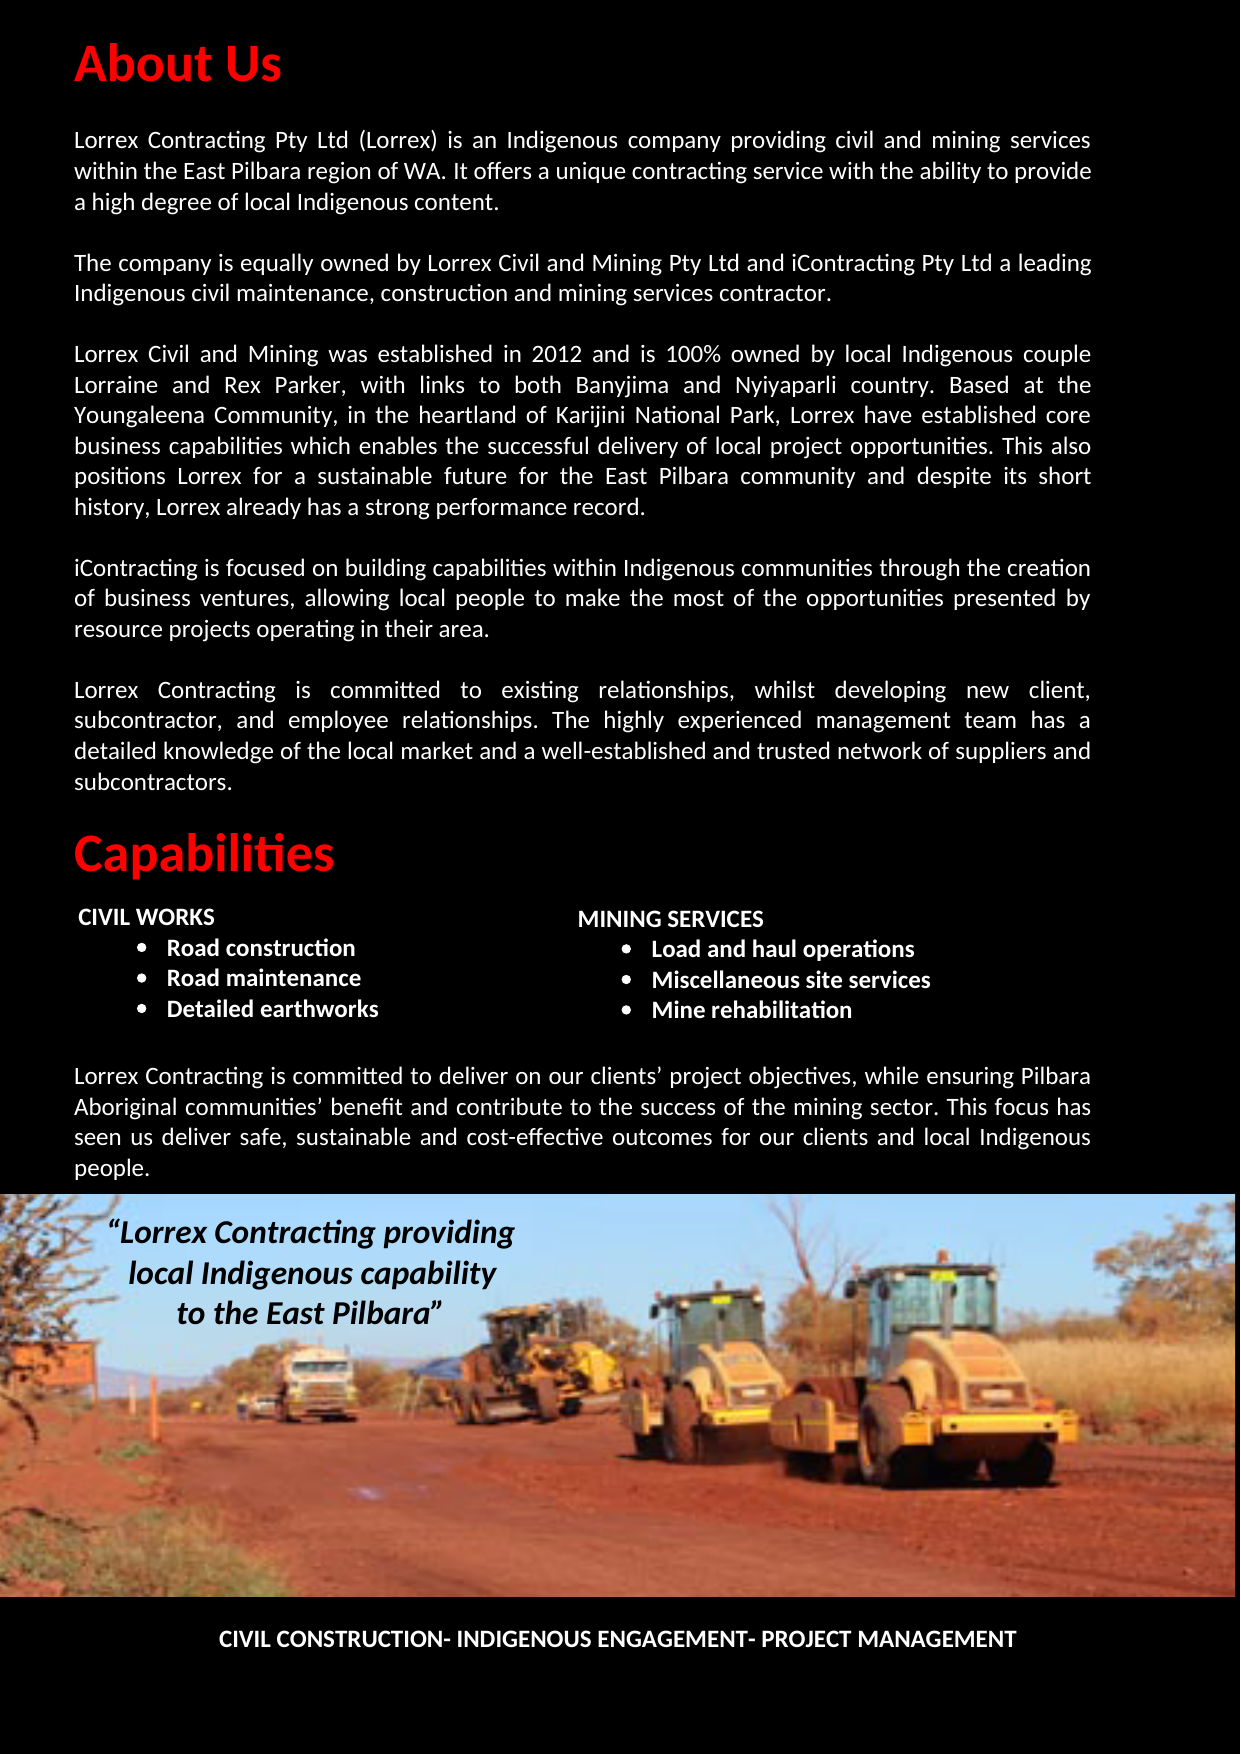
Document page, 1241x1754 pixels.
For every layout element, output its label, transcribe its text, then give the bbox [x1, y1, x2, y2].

text iContracting is focused on building capabilities within Indigenous communities through the creation of business ventures, allowing local people to make the most of the opportunities presented by resource projects operating in their area. [74, 552, 1093, 643]
text The company is equally owned by Lorrex Civil and Mining Pty Ltd and iContracting Pty Ltd a leading Indigenous civil maintenance, construction and mining services contractor. [74, 247, 1093, 308]
text Lorrex Contracting is committed to existing relationships, whilst developing new client, subcontractor, and employee relationships. The highly experienced management team has a detailed knowledge of the local market and a well-established and trusted network of suppliers and subcontractors. [74, 674, 1093, 796]
text Lorrex Contracting Pty Ltd (Lorrex) is an Indigenous company providing civil and mining services within the East Pilbara region of WA. It offers a unique contracting service with the ability to provide a high degree of local Indigenous content. [74, 125, 1093, 216]
text Lorrex Civil and Mining was established in 2012 and is 100% owned by local Indigenous couple Lorraine and Rex Parker, with links to both Banyjima and Nyiyaparli country. Based at the Youngaleena Community, in the heartland of Karijini National Park, Lorrex have established core business capabilities which enables the successful delivery of local project opportunities. This also positions Lorrex for a sustainable future for the East Pilbara community and despite its short history, Lorrex already has a strong performance record. [74, 338, 1093, 521]
text Capabilities [74, 819, 1240, 885]
text Lorrex Contracting is committed to deliver on our clients’ project objectives, while ensuring Pilbara Aboriginal communities’ benefit and contribute to the success of the mining sector. This focus has seen us deliver safe, sustainable and cost-effective outcomes for our clients and local Indigenous people. [74, 1061, 1093, 1183]
text About Us [74, 29, 1240, 95]
